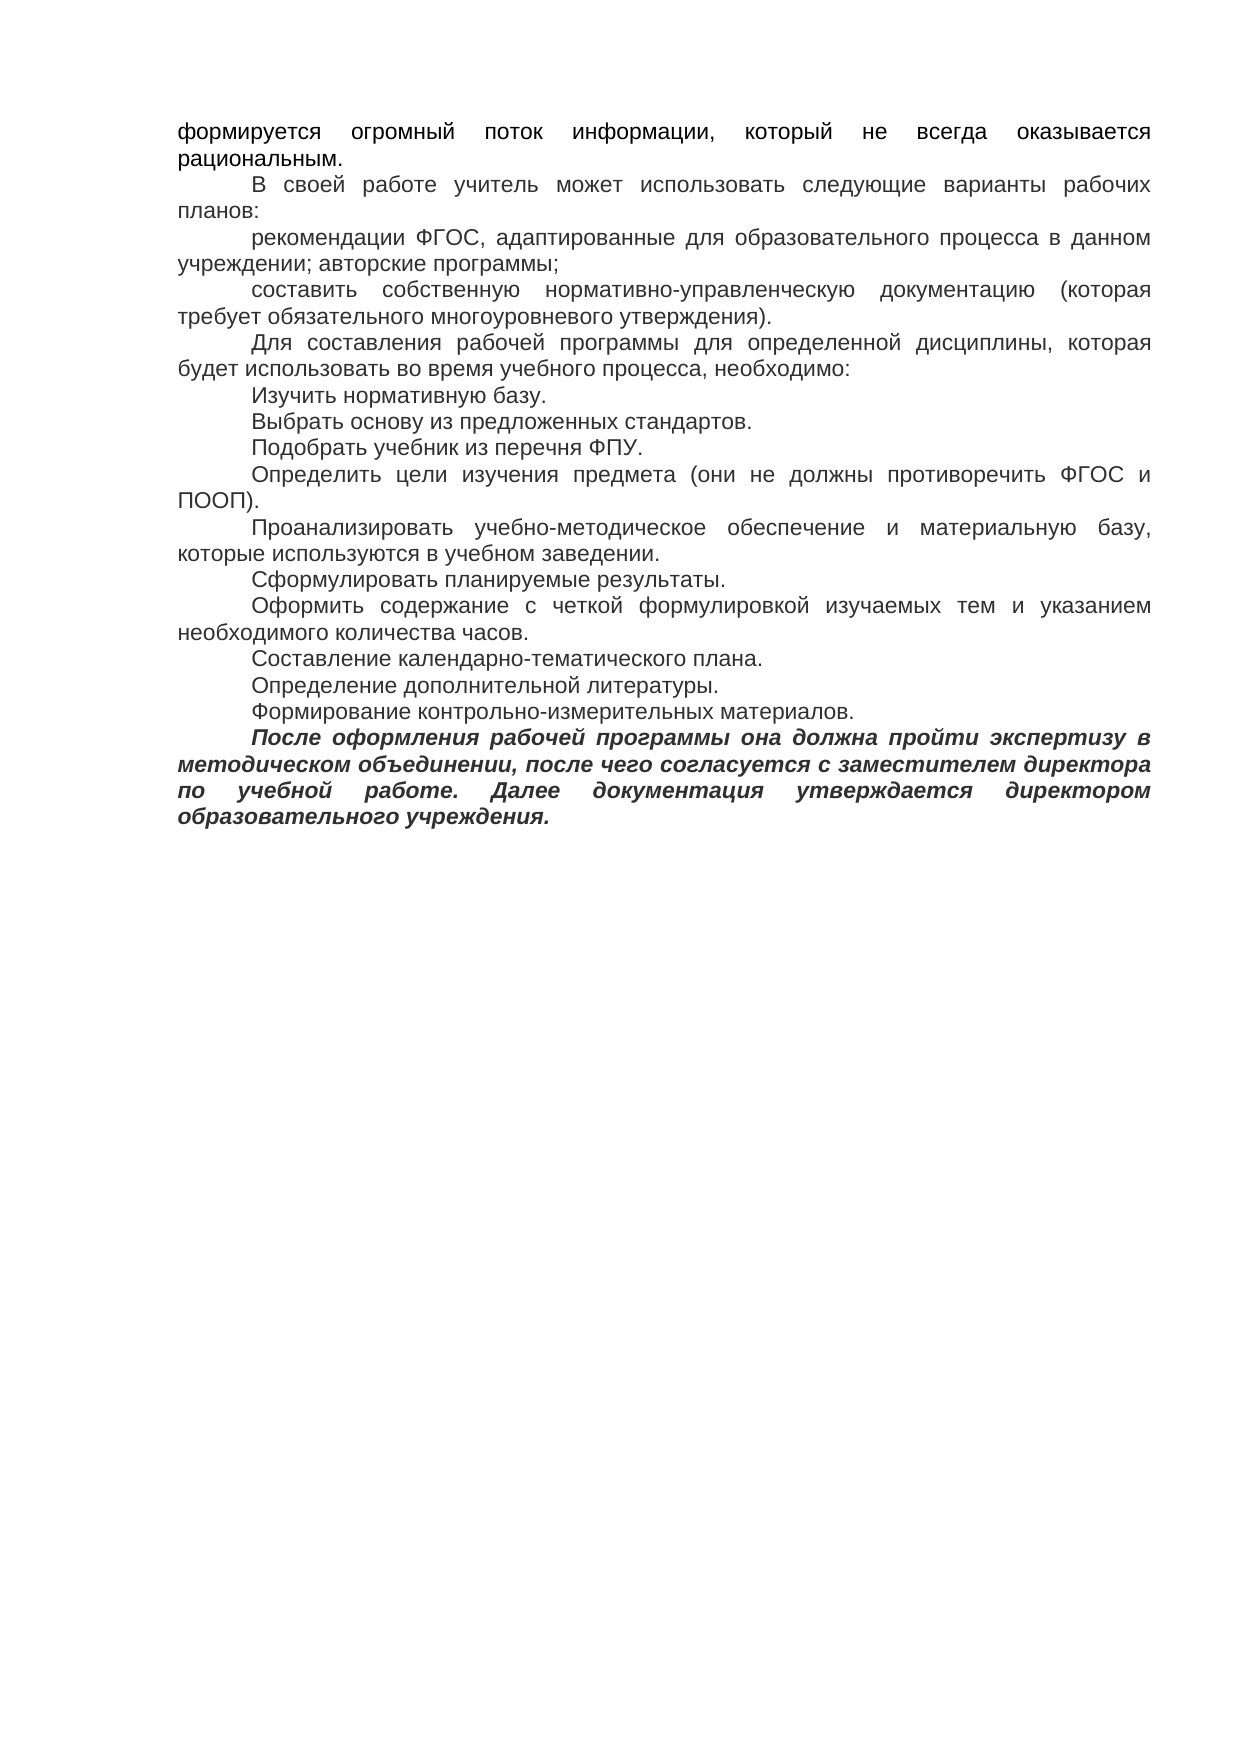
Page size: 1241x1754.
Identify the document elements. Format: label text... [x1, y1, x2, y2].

text В своей работе учитель может использовать следующие варианты рабочих планов: [177, 171, 1152, 223]
text Определить цели изучения предмета (они не должны противоречить ФГОС и ПООП). [177, 461, 1152, 513]
text Определение дополнительной литературы. [177, 672, 1152, 698]
text Подобрать учебник из перечня ФПУ. [177, 434, 1152, 461]
text Выбрать основу из предложенных стандартов. [177, 408, 1152, 434]
text После оформления рабочей программы она должна пройти экспертизу в методическом объединении, после чего согласуется с заместителем директора по учебной работе. Далее документация утверждается директором образовательного учреждения. [177, 724, 1152, 830]
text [177, 118, 1152, 171]
text Для составления рабочей программы для определенной дисциплины, которая будет использовать во время учебного процесса, необходимо: [177, 329, 1152, 382]
text Составление календарно-тематического плана. [177, 645, 1152, 672]
text Сформулировать планируемые результаты. [177, 566, 1152, 592]
text Проанализировать учебно-методическое обеспечение и материальную базу, которые используются в учебном заведении. [177, 513, 1152, 566]
text Изучить нормативную базу. [177, 382, 1152, 408]
text рекомендации ФГОС, адаптированные для образовательного процесса в данном учреждении; авторские программы; [177, 223, 1152, 276]
text Оформить содержание с четкой формулировкой изучаемых тем и указанием необходимого количества часов. [177, 592, 1152, 645]
text составить собственную нормативно-управленческую документацию (которая требует обязательного многоуровневого утверждения). [177, 276, 1152, 329]
text Формирование контрольно-измерительных материалов. [177, 698, 1152, 724]
